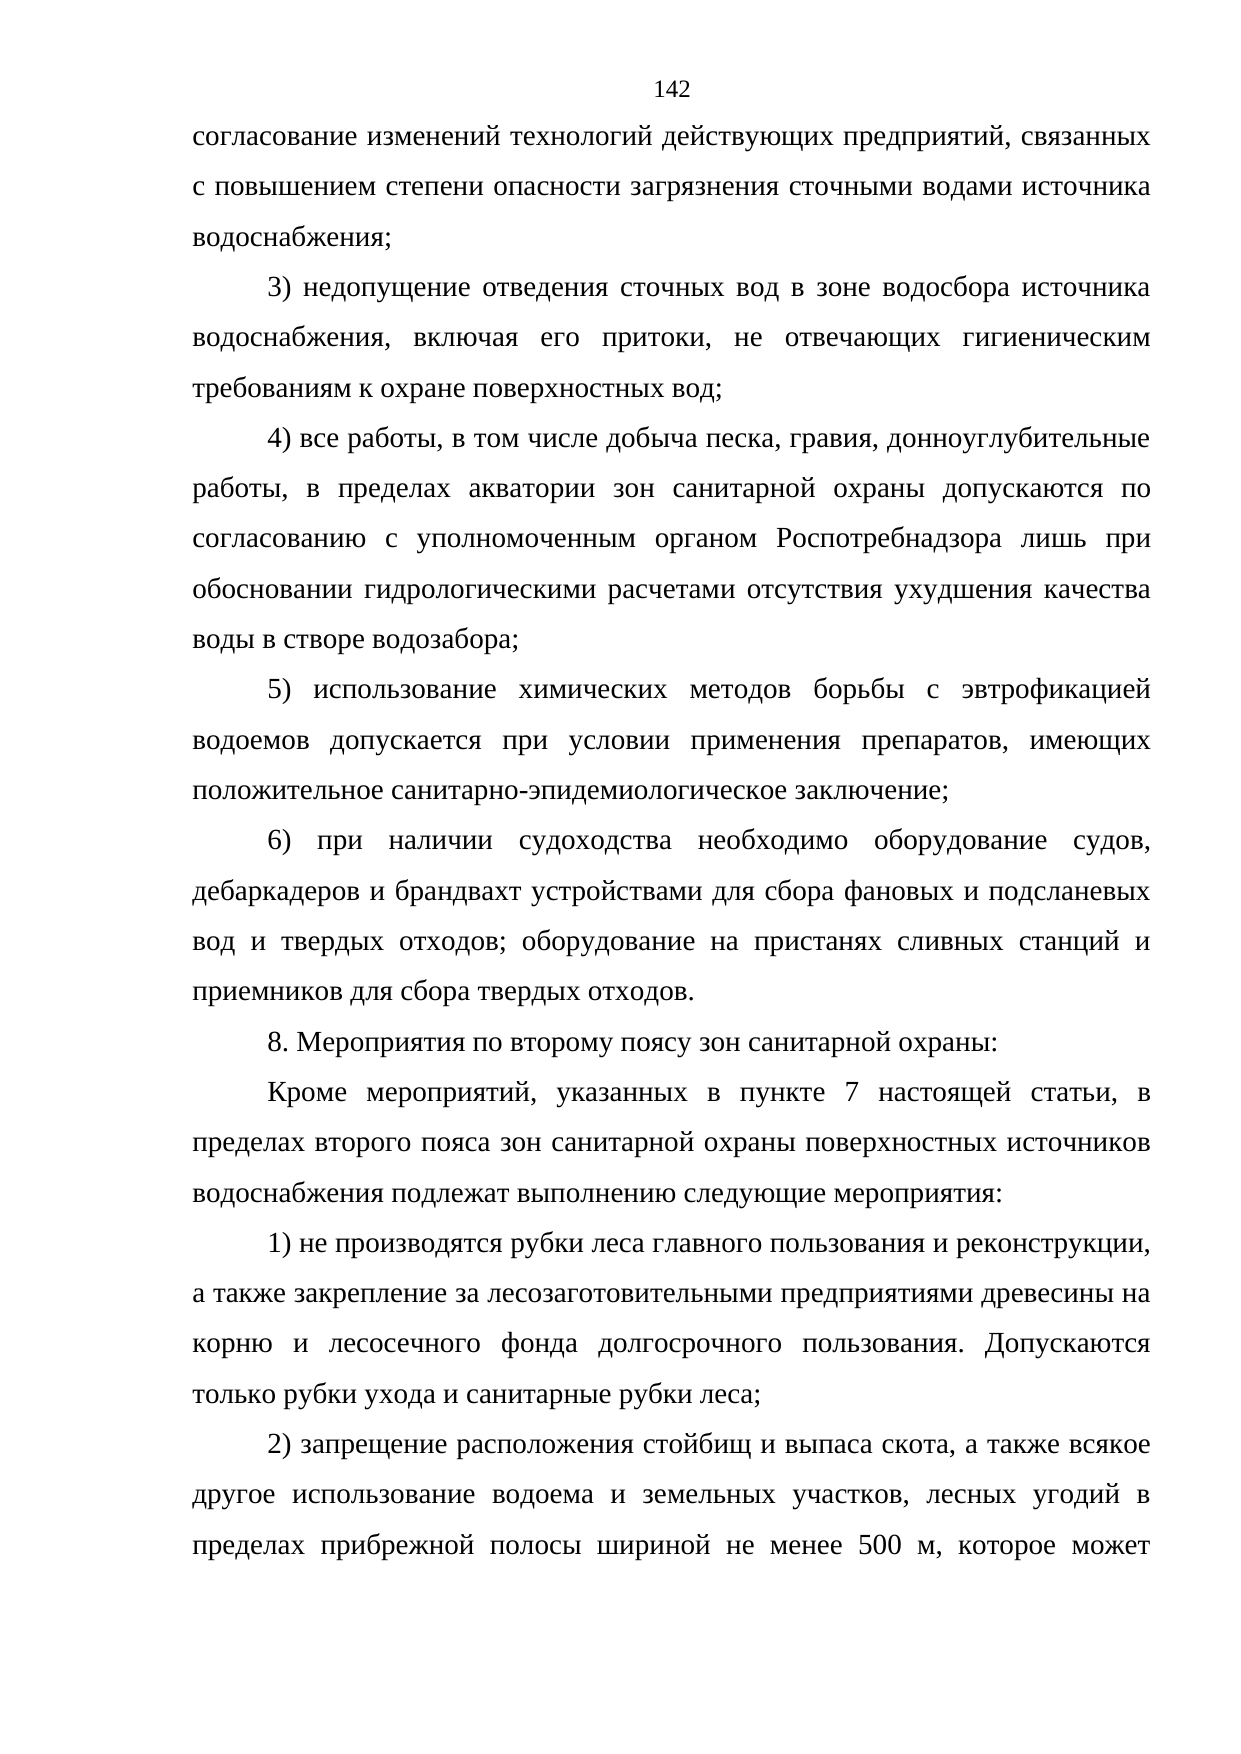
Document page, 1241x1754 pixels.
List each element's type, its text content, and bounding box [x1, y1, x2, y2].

text 8. Мероприятия по второму поясу зон санитарной охраны: [192, 1024, 1152, 1057]
text 6) при наличии судоходства необходимо оборудование судов, дебаркадеров и брандвахт устройствами для сбора фановых и подсланевых вод и твердых отходов; оборудование на пристанях сливных станций и приемников для сбора твердых отходов. [192, 822, 1152, 1007]
text 1) не производятся рубки леса главного пользования и реконструкции, а также закрепление за лесозаготовительными предприятиями древесины на корню и лесосечного фонда долгосрочного пользования. Допускаются только рубки ухода и санитарные рубки леса; [192, 1225, 1152, 1409]
text 5) использование химических методов борьбы с эвтрофикацией водоемов допускается при условии применения препаратов, имеющих положительное санитарно-эпидемиологическое заключение; [192, 672, 1152, 806]
text 4) все работы, в том числе добыча песка, гравия, донноуглубительные работы, в пределах акватории зон санитарной охраны допускаются по согласованию с уполномоченным органом Роспотребнадзора лишь при обосновании гидрологическими расчетами отсутствия ухудшения качества воды в створе водозабора; [192, 420, 1152, 655]
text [192, 1426, 1152, 1560]
text 3) недопущение отведения сточных вод в зоне водосбора источника водоснабжения, включая его притоки, не отвечающих гигиеническим требованиям к охране поверхностных вод; [192, 269, 1152, 403]
text Кроме мероприятий, указанных в пункте 7 настоящей статьи, в пределах второго пояса зон санитарной охраны поверхностных источников водоснабжения подлежат выполнению следующие мероприятия: [192, 1074, 1152, 1208]
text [192, 118, 1152, 252]
